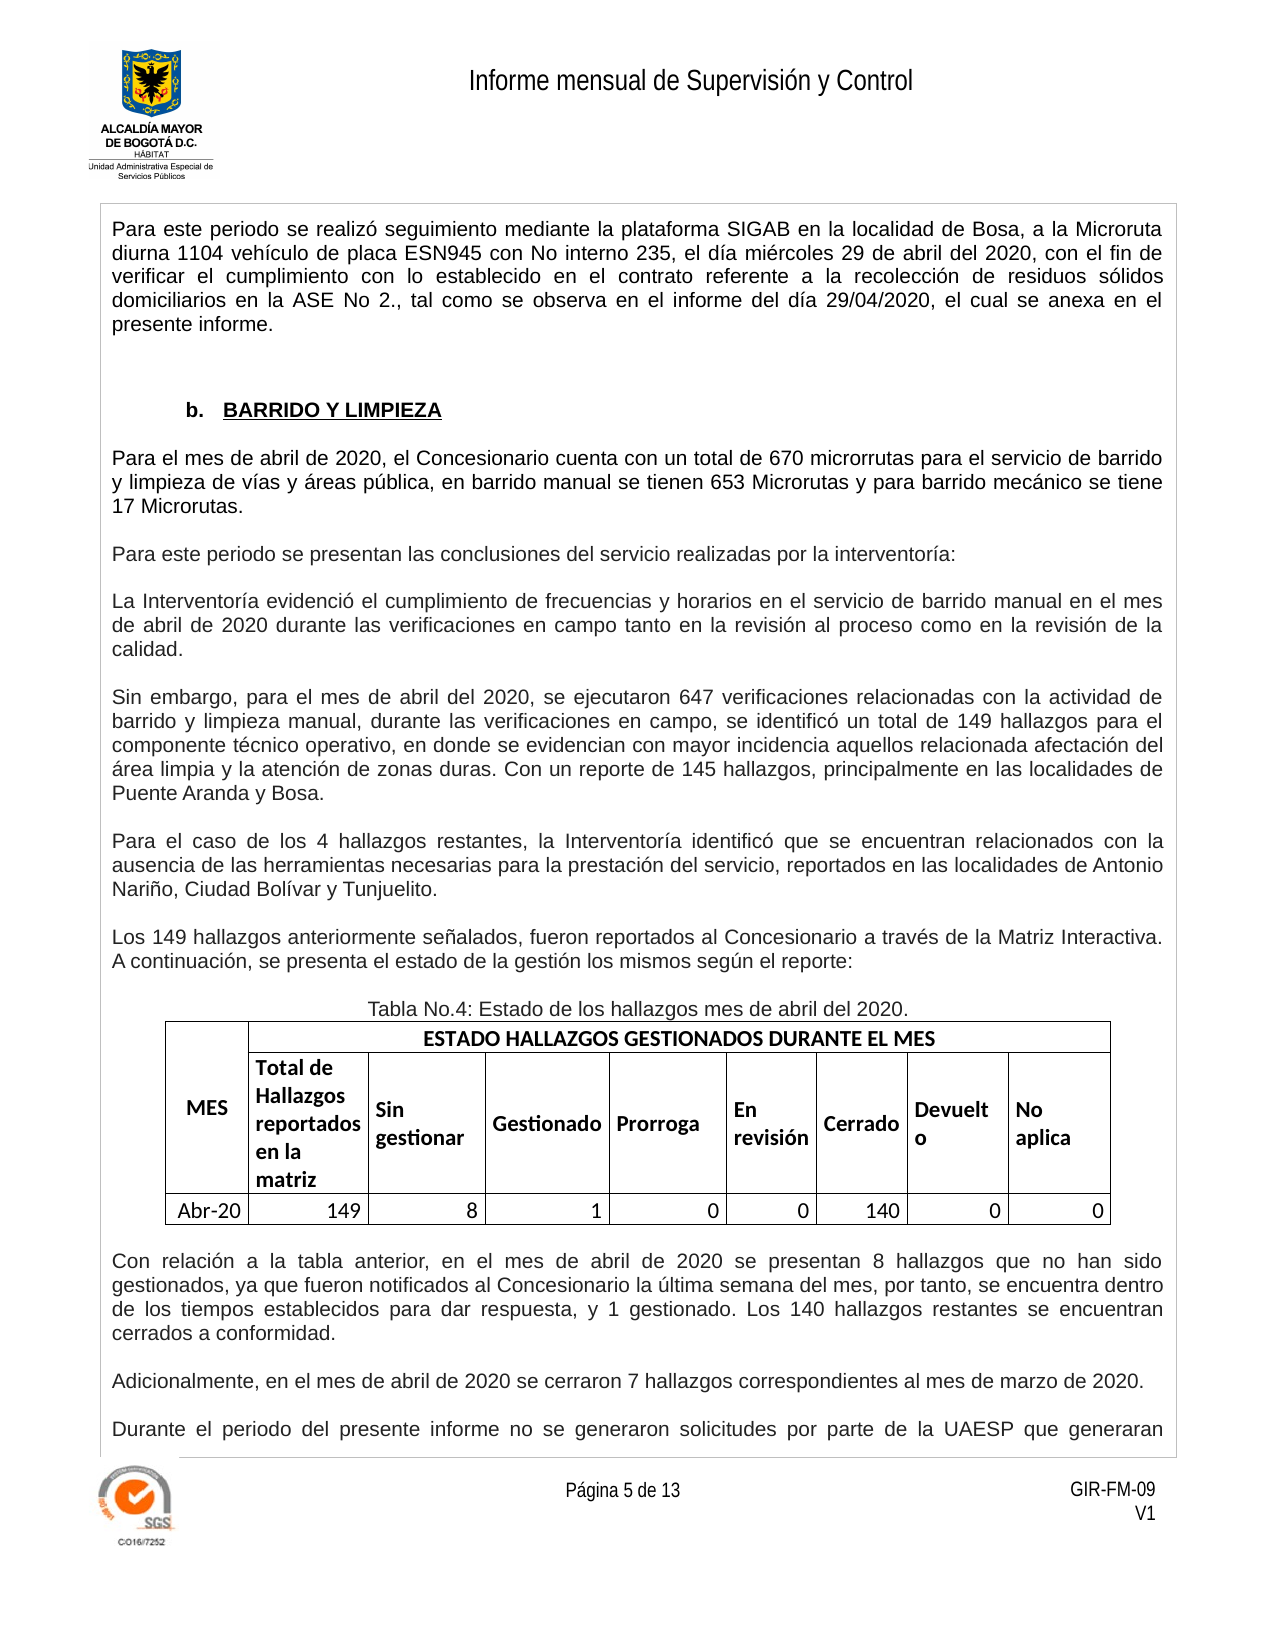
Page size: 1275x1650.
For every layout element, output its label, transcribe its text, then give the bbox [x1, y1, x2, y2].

picture [88, 41, 220, 179]
picture [88, 1457, 180, 1549]
